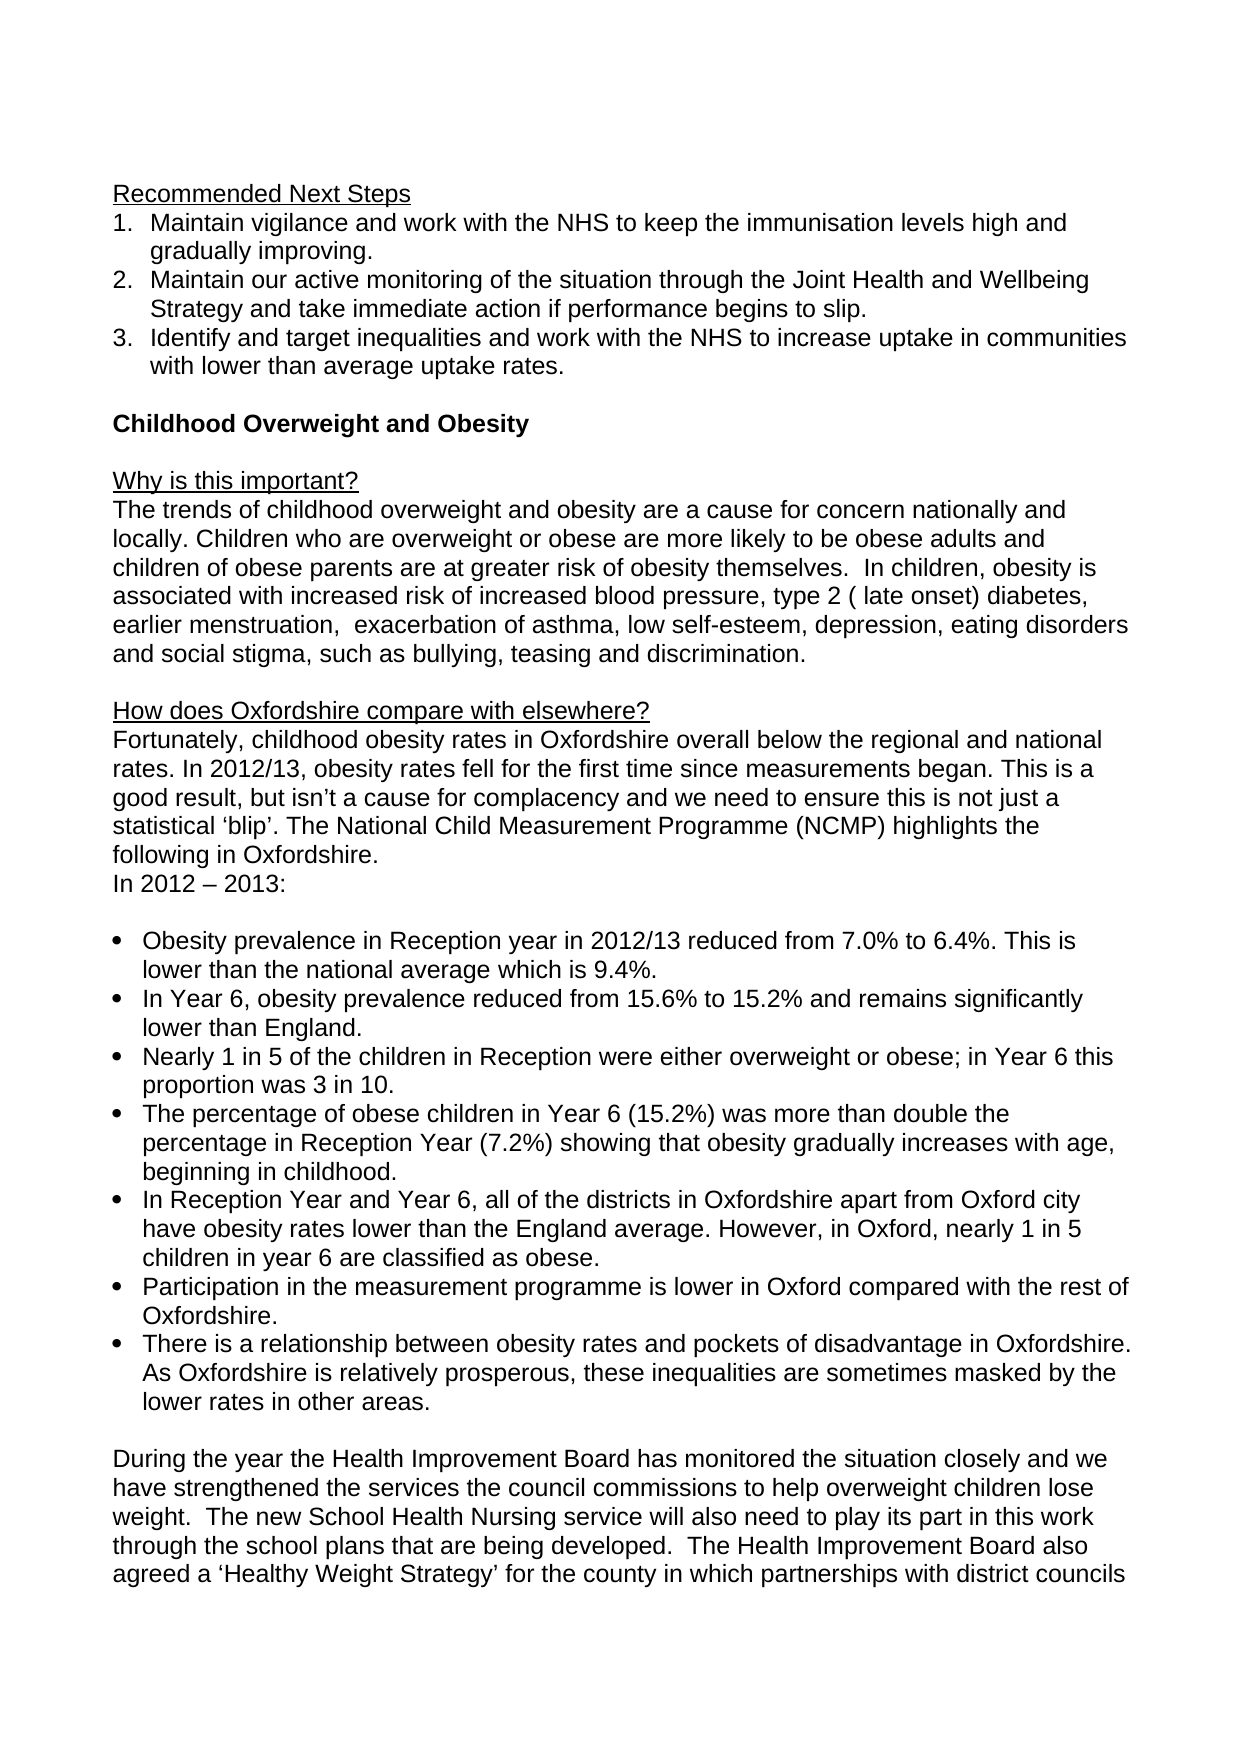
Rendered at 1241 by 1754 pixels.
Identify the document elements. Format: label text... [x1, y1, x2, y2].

list In Reception Year and Year 6, all of the districts in Oxfordshire apart from Oxford city have obesity rates lower than the England average. However, in Oxford, nearly 1 in 5 children in year 6 are classified as obese. [112, 1185, 1137, 1272]
list Obesity prevalence in Reception year in 2012/13 reduced from 7.0% to 6.4%. This is lower than the national average which is 9.4%. [112, 926, 1137, 984]
list In Year 6, obesity prevalence reduced from 15.6% to 15.2% and remains significantly lower than England. [112, 984, 1137, 1041]
list Nearly 1 in 5 of the children in Reception were either overweight or obese; in Year 6 this proportion was 3 in 10. [112, 1041, 1137, 1099]
subtitle Recommended Next Steps [112, 179, 1137, 207]
subtitle How does Oxfordshire compare with elsewhere? [112, 696, 1137, 725]
list The percentage of obese children in Year 6 (15.2%) was more than double the percentage in Reception Year (7.2%) showing that obesity gradually increases with age, beginning in childhood. [112, 1099, 1137, 1185]
list Maintain our active monitoring of the situation through the Joint Health and Wellbeing Strategy and take immediate action if performance begins to slip. [112, 265, 1137, 322]
list Identify and target inequalities and work with the NHS to increase uptake in communities with lower than average uptake rates. [112, 322, 1137, 380]
subtitle Childhood Overweight and Obesity [112, 409, 1137, 437]
list Maintain vigilance and work with the NHS to keep the immunisation levels high and gradually improving. [112, 207, 1137, 265]
list Participation in the measurement programme is lower in Oxford compared with the rest of Oxfordshire. [112, 1272, 1137, 1329]
subtitle Why is this important? [112, 466, 1137, 495]
list There is a relationship between obesity rates and pockets of disadvantage in Oxfordshire. As Oxfordshire is relatively prosperous, these inequalities are sometimes masked by the lower rates in other areas. [112, 1329, 1137, 1416]
text In 2012 – 2013: [112, 869, 1137, 897]
text Fortunately, childhood obesity rates in Oxfordshire overall below the regional and national rates. In 2012/13, obesity rates fell for the first time since measurements began. This is a good result, but isn’t a cause for complacency and we need to ensure this is not just a statistical ‘blip’. The National Child Measurement Programme (NCMP) highlights the following in Oxfordshire. [112, 725, 1137, 869]
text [112, 1444, 1137, 1588]
text The trends of childhood overweight and obesity are a cause for concern nationally and locally. Children who are overweight or obese are more likely to be obese adults and children of obese parents are at greater risk of obesity themselves. In children, obesity is associated with increased risk of increased blood pressure, type 2 ( late onset) diabetes, earlier menstruation, exacerbation of asthma, low self-esteem, depression, eating disorders and social stigma, such as bullying, teasing and discrimination. [112, 495, 1137, 667]
